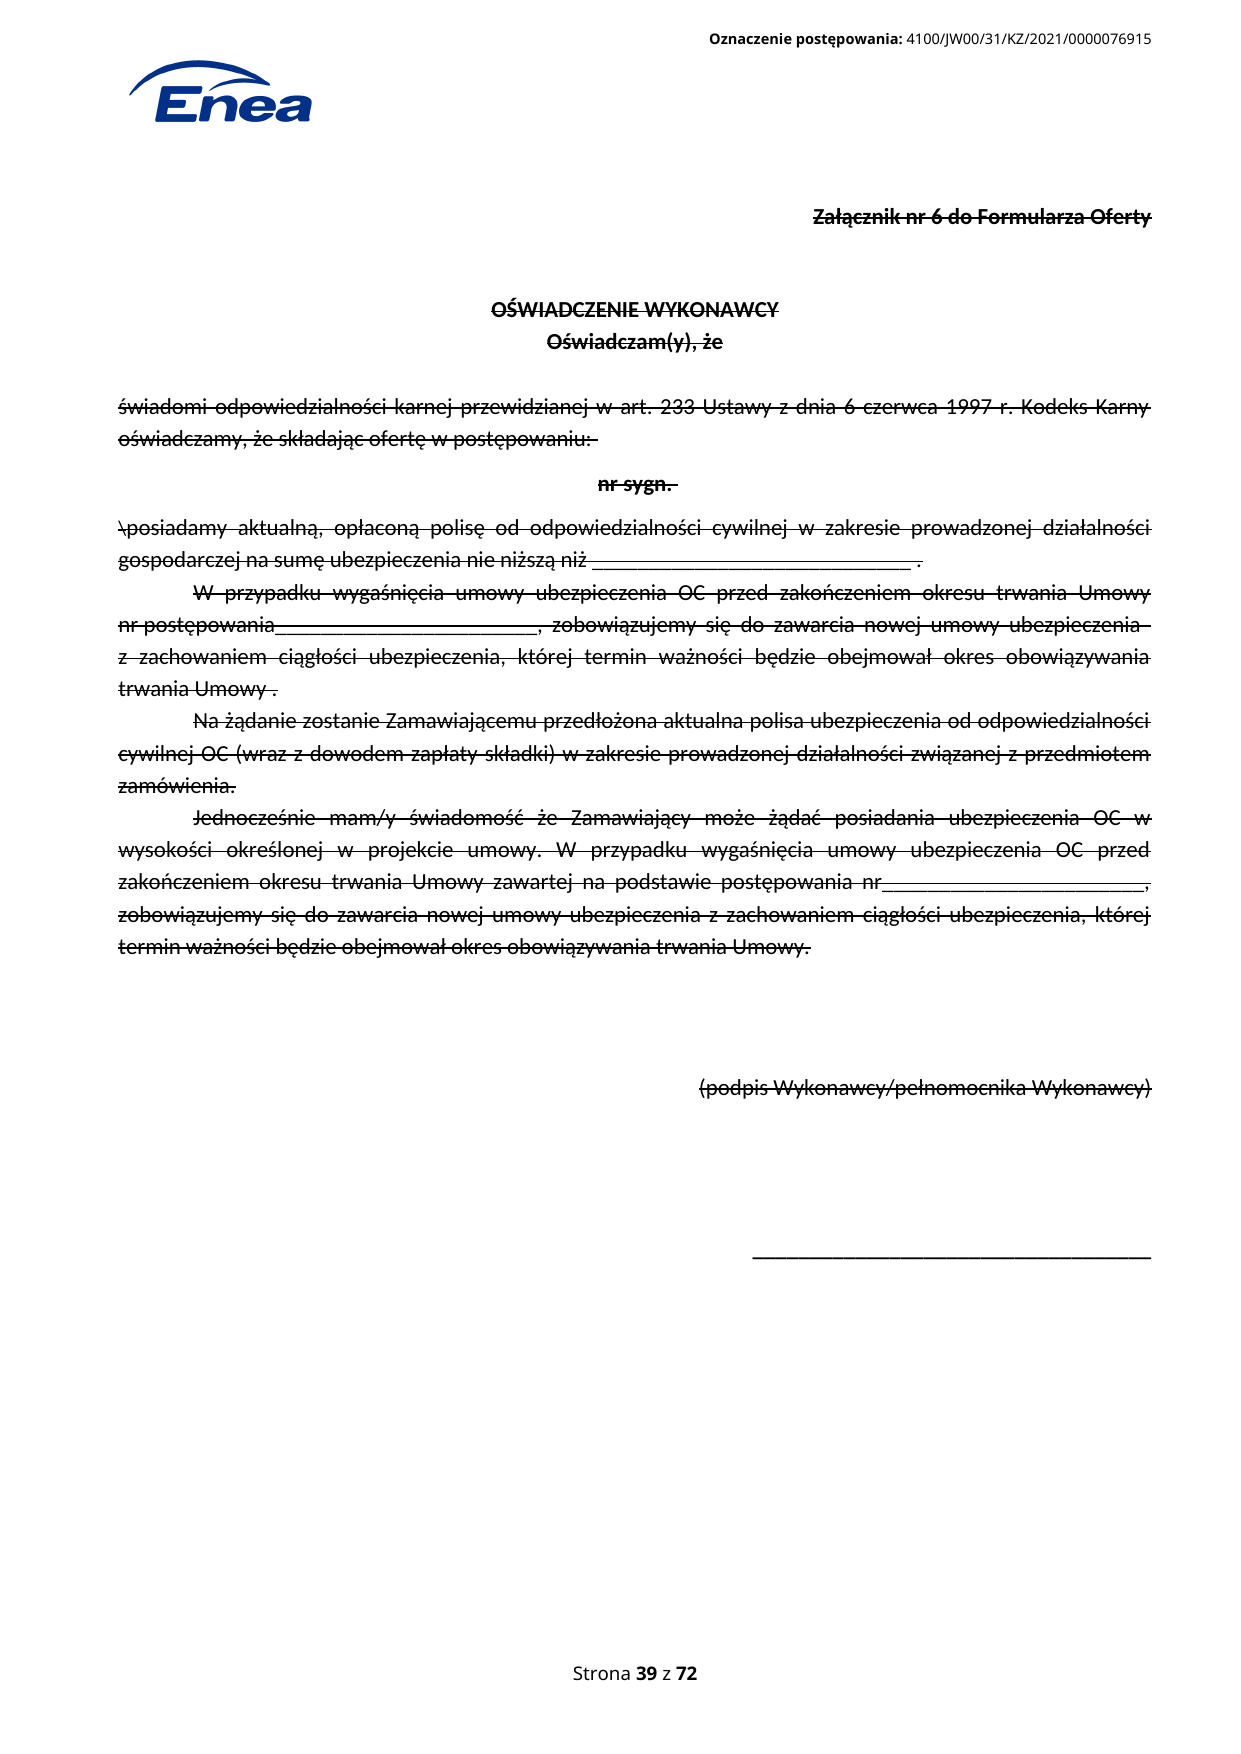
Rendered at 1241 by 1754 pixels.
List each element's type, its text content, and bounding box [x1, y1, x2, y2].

text W przypadku wygaśnięcia umowy ubezpieczenia OC przed zakończeniem okresu trwania Umowy nr postępowania_______________________, zobowiązujemy się do zawarcia nowej umowy ubezpieczenia z zachowaniem ciągłości ubezpieczenia, której termin ważności będzie obejmował okres obowiązywania trwania Umowy . [118, 578, 1152, 702]
text Oświadczam(y), że [118, 327, 1152, 356]
text OŚWIADCZENIE WYKONAWCY [118, 295, 1152, 323]
text ___________________________________ [118, 1234, 1152, 1262]
text świadomi odpowiedzialności karnej przewidzianej w art. 233 Ustawy z dnia 6 czerwca 1997 r. Kodeks Karny oświadczamy, że składając ofertę w postępowaniu: [118, 392, 1152, 452]
text \posiadamy aktualną, opłaconą polisę od odpowiedzialności cywilnej w zakresie prowadzonej działalności gospodarczej na sumę ubezpieczenia nie niższą niż ____________________________ . [118, 530, 1152, 574]
text Załącznik nr 6 do Formularza Oferty [118, 202, 1152, 230]
text \posiadamy aktualną, opłaconą polisę od odpowiedzialności cywilnej w zakresie prowadzonej działalności gospodarczej na sumę ubezpieczenia nie niższą niż ____________________________ . [118, 513, 1152, 529]
text nr sygn. [118, 469, 1152, 497]
text Na żądanie zostanie Zamawiającemu przedłożona aktualna polisa ubezpieczenia od odpowiedzialności cywilnej OC (wraz z dowodem zapłaty składki) w zakresie prowadzonej działalności związanej z przedmiotem zamówienia. [118, 707, 1152, 799]
text (podpis Wykonawcy/pełnomocnika Wykonawcy) [118, 1073, 1152, 1101]
picture [117, 50, 324, 124]
text Jednocześnie mam/y świadomość że Zamawiający może żądać posiadania ubezpieczenia OC w wysokości określonej w projekcie umowy. W przypadku wygaśnięcia umowy ubezpieczenia OC przed zakończeniem okresu trwania Umowy zawartej na podstawie postępowania nr_______________________, zobowiązujemy się do zawarcia nowej umowy ubezpieczenia z zachowaniem ciągłości ubezpieczenia, której termin ważności będzie obejmował okres obowiązywania trwania Umowy. [118, 803, 1152, 960]
